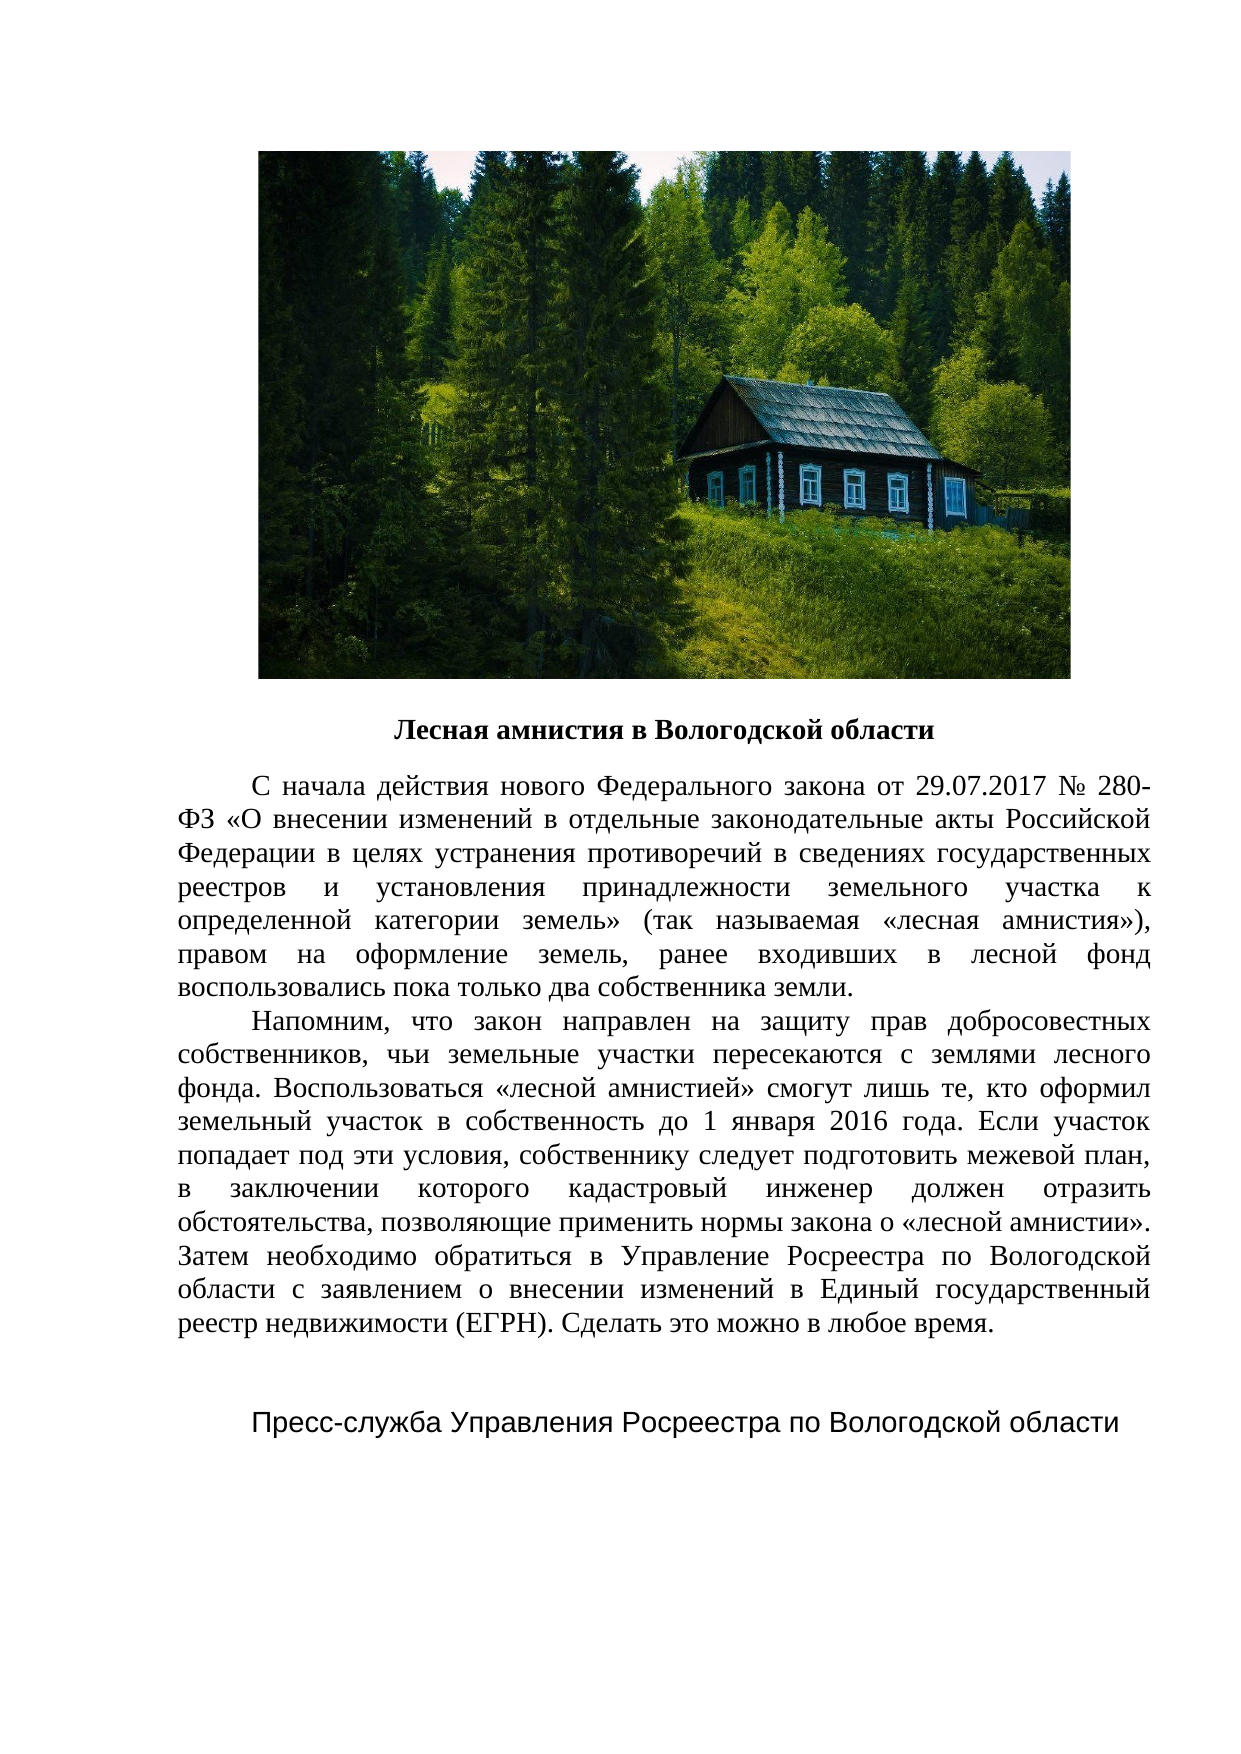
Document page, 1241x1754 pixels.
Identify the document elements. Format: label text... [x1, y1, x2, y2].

text С начала действия нового Федерального закона от 29.07.2017 № 280-ФЗ «О внесении изменений в отдельные законодательные акты Российской Федерации в целях устранения противоречий в сведениях государственных реестров и установления принадлежности земельного участка к определенной категории земель» (так называемая «лесная амнистия»), правом на оформление земель, ранее входивших в лесной фонд воспользовались пока только два собственника земли. [177, 768, 1152, 1003]
text Пресс-служба Управления Росреестра по Вологодской области [177, 1405, 1152, 1439]
text Напомним, что закон направлен на защиту прав добросовестных собственников, чьи земельные участки пересекаются с землями лесного фонда. Воспользоваться «лесной амнистией» смогут лишь те, кто оформил земельный участок в собственность до 1 января 2016 года. Если участок попадает под эти условия, собственнику следует подготовить межевой план, в заключении которого кадастровый инженер должен отразить обстоятельства, позволяющие применить нормы закона о «лесной амнистии». Затем необходимо обратиться в Управление Росреестра по Вологодской области с заявлением о внесении изменений в Единый государственный реестр недвижимости (ЕГРН). Сделать это можно в любое время. [177, 1003, 1152, 1338]
picture [258, 151, 1071, 679]
text Лесная амнистия в Вологодской области [177, 712, 1152, 745]
